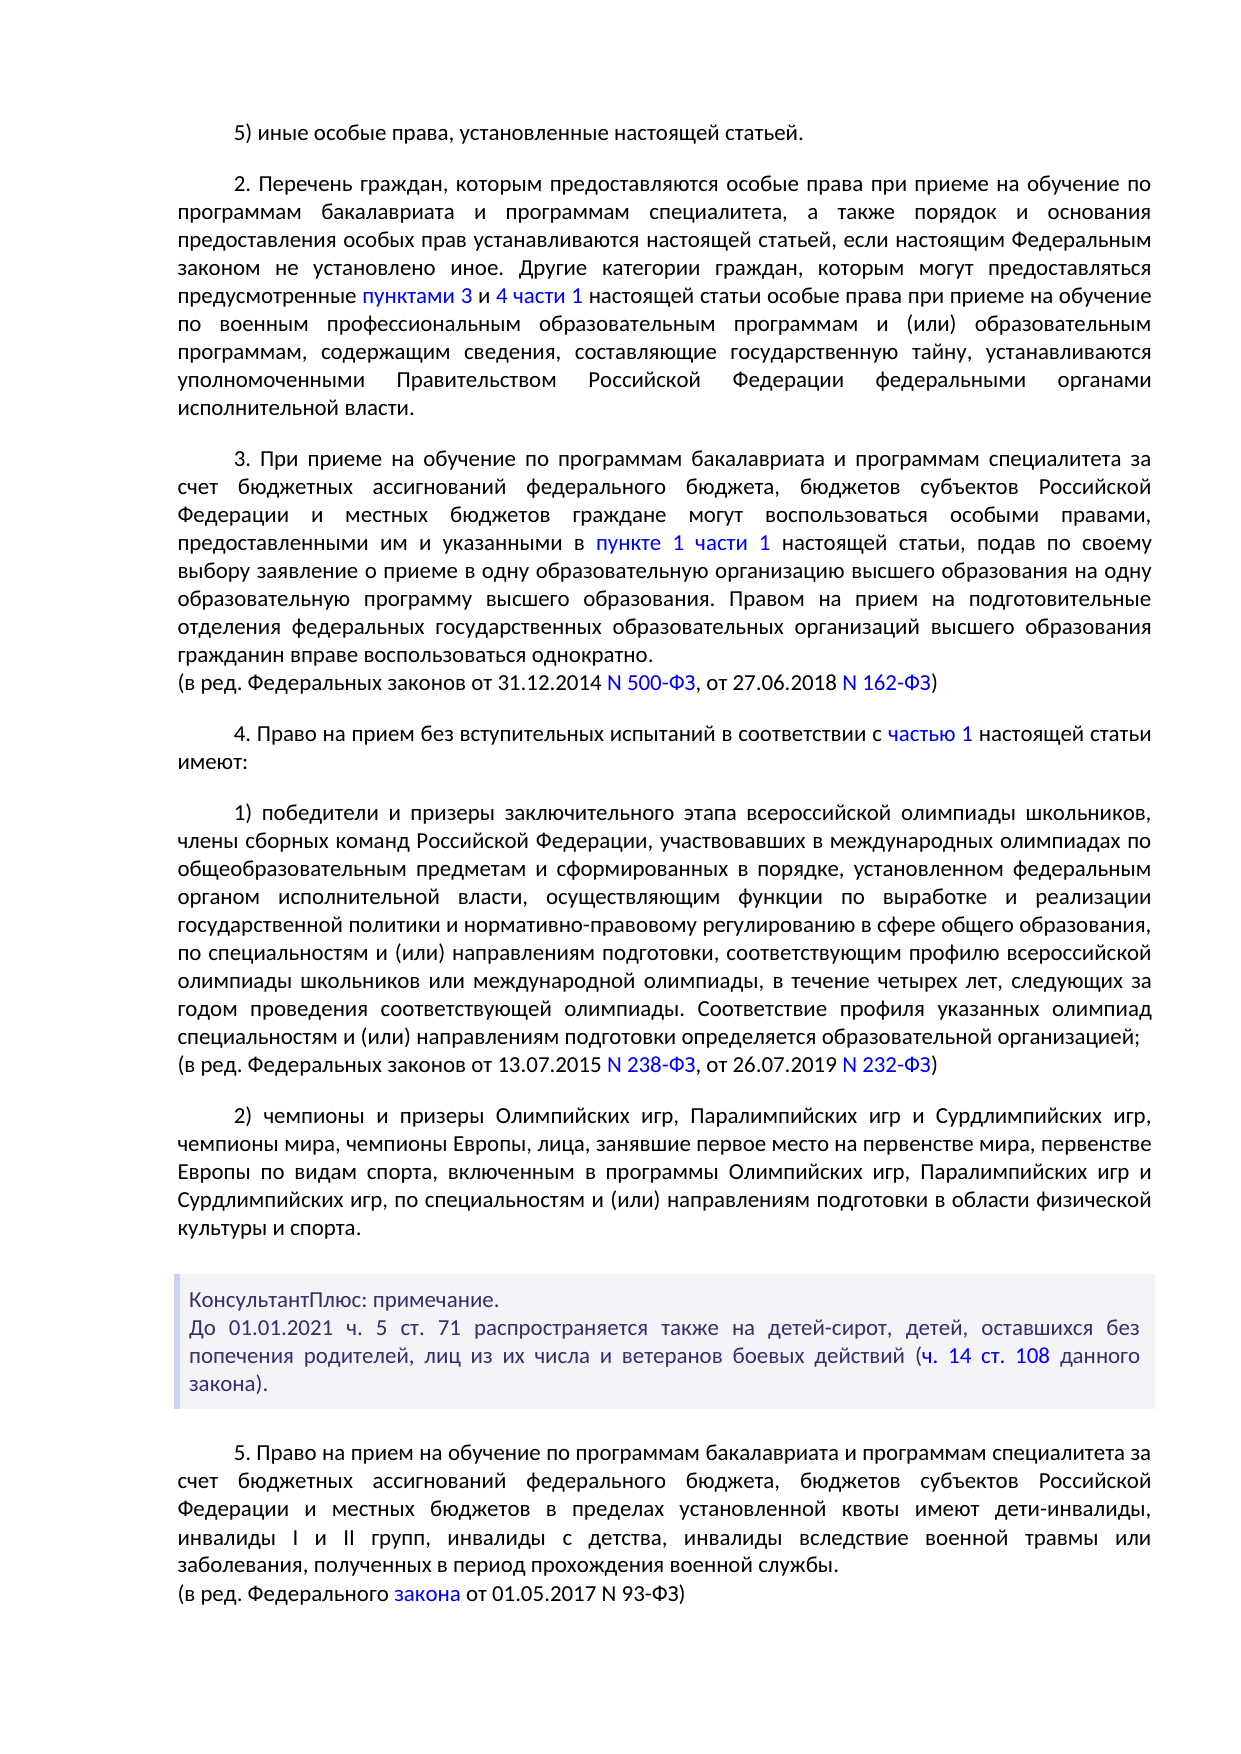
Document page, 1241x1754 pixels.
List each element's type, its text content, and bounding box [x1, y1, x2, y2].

text 5. Право на прием на обучение по программам бакалавриата и программам специалитета за счет бюджетных ассигнований федерального бюджета, бюджетов субъектов Российской Федерации и местных бюджетов в пределах установленной квоты имеют дети-инвалиды, инвалиды I и II групп, инвалиды с детства, инвалиды вследствие военной травмы или заболевания, полученных в период прохождения военной службы. [177, 1438, 1152, 1579]
text (в ред. Федеральных законов от 31.12.2014 N 500-ФЗ, от 27.06.2018 N 162-ФЗ) [177, 668, 1152, 696]
text 5) иные особые права, установленные настоящей статьей. [177, 118, 1152, 146]
text 4. Право на прием без вступительных испытаний в соответствии с частью 1 настоящей статьи имеют: [177, 719, 1152, 775]
text (в ред. Федеральных законов от 13.07.2015 N 238-ФЗ, от 26.07.2019 N 232-ФЗ) [177, 1050, 1152, 1078]
text (в ред. Федерального закона от 01.05.2017 N 93-ФЗ) [177, 1579, 1152, 1607]
text 3. При приеме на обучение по программам бакалавриата и программам специалитета за счет бюджетных ассигнований федерального бюджета, бюджетов субъектов Российской Федерации и местных бюджетов граждане могут воспользоваться особыми правами, предоставленными им и указанными в пункте 1 части 1 настоящей статьи, подав по своему выбору заявление о приеме в одну образовательную организацию высшего образования на одну образовательную программу высшего образования. Правом на прием на подготовительные отделения федеральных государственных образовательных организаций высшего образования гражданин вправе воспользоваться однократно. [177, 444, 1152, 668]
text 2) чемпионы и призеры Олимпийских игр, Паралимпийских игр и Сурдлимпийских игр, чемпионы мира, чемпионы Европы, лица, занявшие первое место на первенстве мира, первенстве Европы по видам спорта, включенным в программы Олимпийских игр, Паралимпийских игр и Сурдлимпийских игр, по специальностям и (или) направлениям подготовки в области физической культуры и спорта. [177, 1101, 1152, 1241]
text 1) победители и призеры заключительного этапа всероссийской олимпиады школьников, члены сборных команд Российской Федерации, участвовавших в международных олимпиадах по общеобразовательным предметам и сформированных в порядке, установленном федеральным органом исполнительной власти, осуществляющим функции по выработке и реализации государственной политики и нормативно-правовому регулированию в сфере общего образования, по специальностям и (или) направлениям подготовки, соответствующим профилю всероссийской олимпиады школьников или международной олимпиады, в течение четырех лет, следующих за годом проведения соответствующей олимпиады. Соответствие профиля указанных олимпиад специальностям и (или) направлениям подготовки определяется образовательной организацией; [177, 798, 1152, 1050]
text 2. Перечень граждан, которым предоставляются особые права при приеме на обучение по программам бакалавриата и программам специалитета, а также порядок и основания предоставления особых прав устанавливаются настоящей статьей, если настоящим Федеральным законом не установлено иное. Другие категории граждан, которым могут предоставляться предусмотренные пунктами 3 и 4 части 1 настоящей статьи особые права при приеме на обучение по военным профессиональным образовательным программам и (или) образовательным программам, содержащим сведения, составляющие государственную тайну, устанавливаются уполномоченными Правительством Российской Федерации федеральными органами исполнительной власти. [177, 169, 1152, 421]
table_header КонсультантПлюс: примечание. До 01.01.2021 ч. 5 ст. 71 распространяется также на детей-сирот, детей, оставшихся без попечения родителей, лиц из их числа и ветеранов боевых действий (ч. 14 ст. 108 данного закона). [180, 1274, 1149, 1409]
